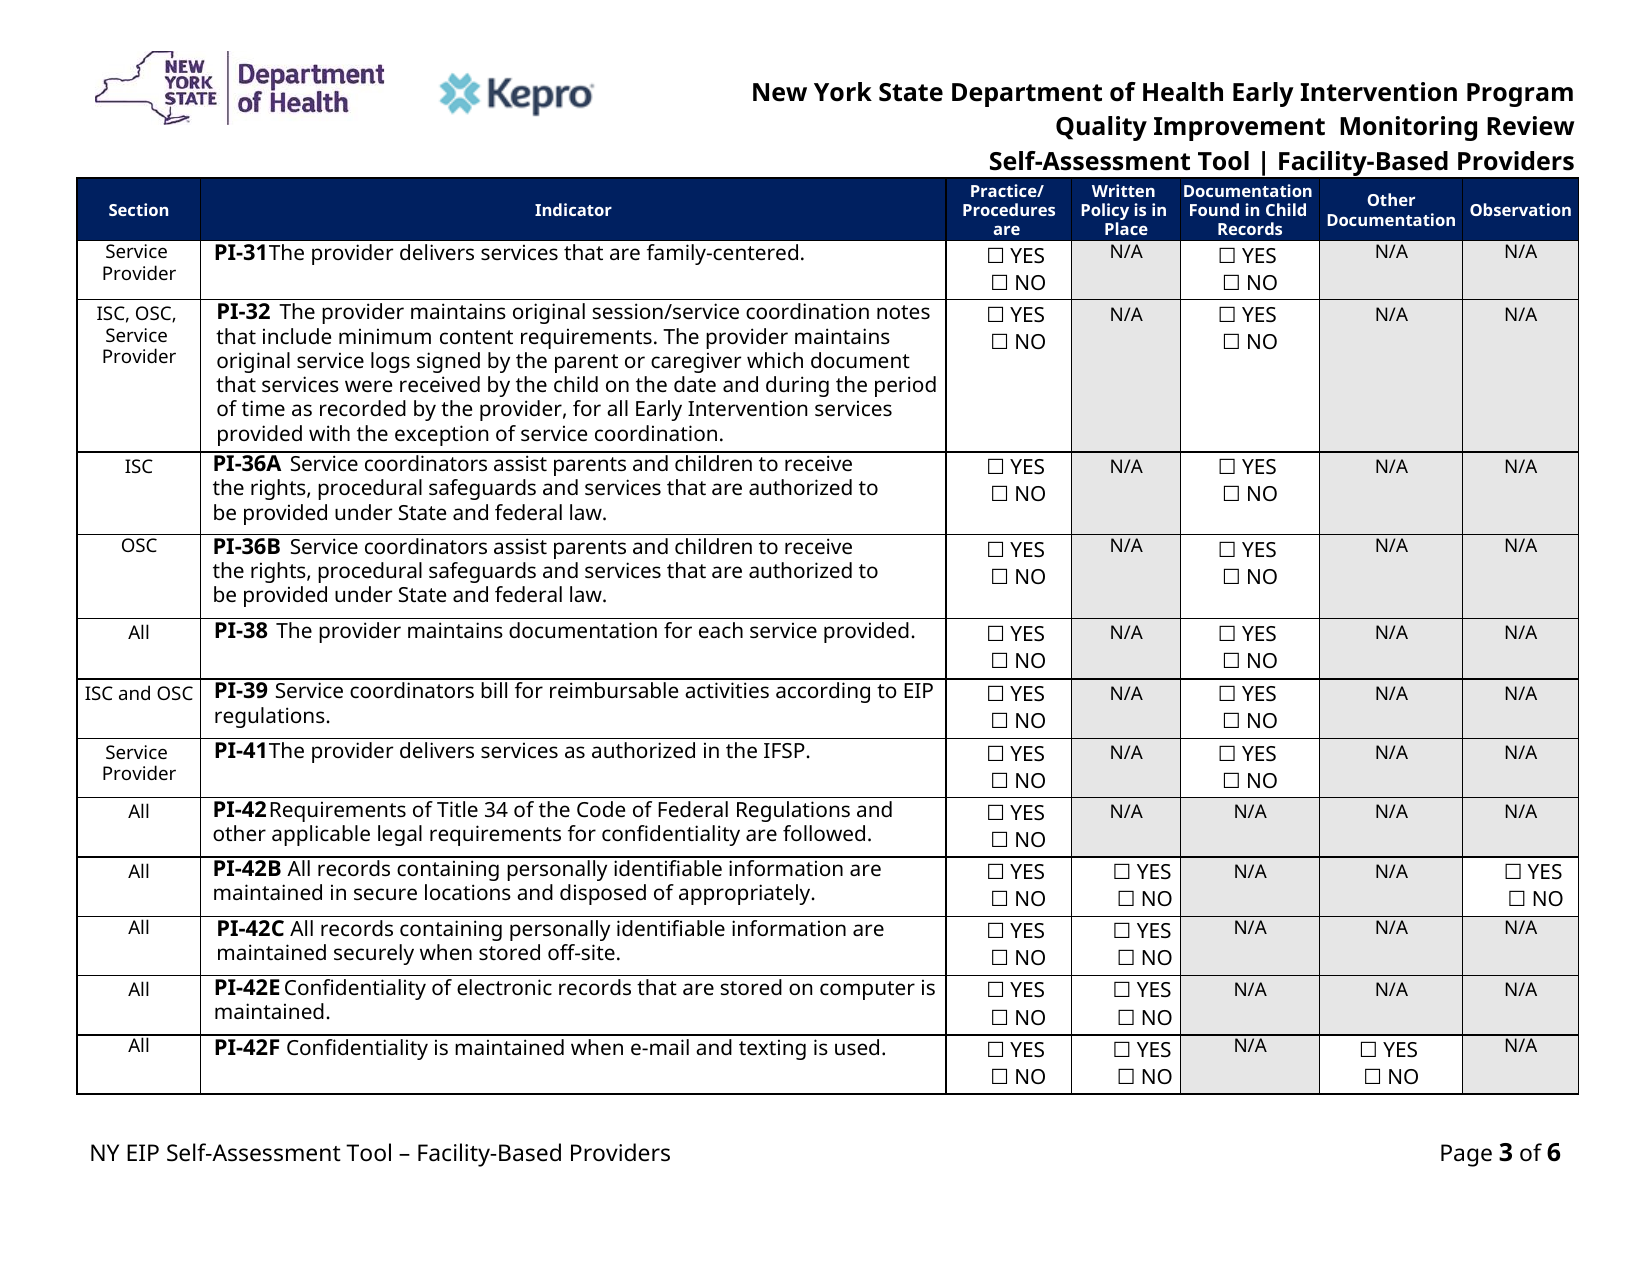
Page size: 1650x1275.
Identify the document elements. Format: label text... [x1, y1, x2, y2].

table_cell YES NO [947, 300, 1071, 451]
table_cell N/A [1072, 535, 1180, 618]
table_cell N/A [1320, 619, 1462, 678]
table_cell N/A [1463, 535, 1578, 618]
table_cell YES NO [947, 453, 1071, 534]
picture [417, 42, 628, 140]
table_cell PI-39 Service coordinators bill for reimbursable activities according to EIP regulations. [201, 680, 945, 738]
table_cell N/A [1072, 680, 1180, 738]
table_cell N/A [1320, 739, 1462, 797]
table_cell YES NO [1181, 619, 1319, 678]
table_cell N/A [1463, 976, 1578, 1034]
table_cell YES NO [947, 858, 1071, 916]
table_cell N/A [1181, 917, 1319, 975]
table_header Indicator [201, 179, 945, 240]
table_cell Service Provider [78, 739, 200, 797]
table_cell N/A [1320, 976, 1462, 1034]
table_cell ISC [78, 453, 200, 534]
table_cell YES NO [1072, 858, 1180, 916]
table_cell Service Provider [78, 241, 200, 299]
table_cell N/A [1320, 680, 1462, 738]
table_cell YES NO [1181, 300, 1319, 451]
table_cell N/A [1320, 535, 1462, 618]
table_cell N/A [1181, 858, 1319, 916]
table_cell All [78, 976, 200, 1034]
table_cell YES NO [1072, 917, 1180, 975]
table_cell YES NO [947, 241, 1071, 299]
table_header Documentation Found in Child Records [1181, 179, 1319, 240]
table_header Written Policy is in Place [1072, 179, 1180, 240]
table_cell PI-42 Requirements of Title 34 of the Code of Federal Regulations and other applicable legal requirements for confidentiality are followed. [201, 798, 945, 856]
table_cell N/A [1072, 453, 1180, 534]
table_cell YES NO [1181, 241, 1319, 299]
table_cell PI-32 The provider maintains original session/service coordination notes that include minimum content requirements. The provider maintains original service logs signed by the parent or caregiver which document that services were received by the child on the date and during the period of time as recorded by the provider, for all Early Intervention services provided with the exception of service coordination. [201, 300, 945, 451]
table_cell YES NO [1320, 1036, 1462, 1093]
table_cell N/A [1463, 680, 1578, 738]
table_cell YES NO [1463, 858, 1578, 916]
table_cell N/A [1320, 300, 1462, 451]
table_cell N/A [1463, 798, 1578, 856]
table_cell ISC and OSC [78, 680, 200, 738]
table_cell N/A [1463, 1036, 1578, 1093]
table_cell N/A [1463, 739, 1578, 797]
table_cell N/A [1463, 300, 1578, 451]
table_cell YES NO [947, 680, 1071, 738]
table_cell YES NO [1181, 453, 1319, 534]
table_header Practice/ Procedures are in Place [947, 179, 1071, 240]
table_cell YES NO [1072, 976, 1180, 1034]
table_cell N/A [1463, 619, 1578, 678]
table_cell N/A [1072, 739, 1180, 797]
table_cell N/A [1320, 241, 1462, 299]
table_cell N/A [1181, 1036, 1319, 1093]
table_cell YES NO [947, 535, 1071, 618]
table_cell N/A [1072, 241, 1180, 299]
table_cell YES NO [947, 1036, 1071, 1093]
table_header Section [78, 179, 200, 240]
table_cell All [78, 619, 200, 678]
table_cell All [78, 858, 200, 916]
table_cell N/A [1072, 300, 1180, 451]
table_cell All [78, 798, 200, 856]
table_cell N/A [1463, 241, 1578, 299]
table_cell PI-42E Confidentiality of electronic records that are stored on computer is maintained. [201, 976, 945, 1034]
table_cell PI-31 The provider delivers services that are family-centered. [201, 241, 945, 299]
table_cell PI-36B Service coordinators assist parents and children to receive the rights, procedural safeguards and services that are authorized to be provided under State and federal law. [201, 535, 945, 618]
table_header Other Documentation [1320, 179, 1462, 240]
table_cell PI-42F Confidentiality is maintained when e-mail and texting is used. [201, 1036, 945, 1093]
table_cell PI-36A Service coordinators assist parents and children to receive the rights, procedural safeguards and services that are authorized to be provided under State and federal law. [201, 453, 945, 534]
table_cell N/A [1181, 798, 1319, 856]
table_cell YES NO [947, 976, 1071, 1034]
table_cell YES NO [947, 917, 1071, 975]
table_cell N/A [1072, 798, 1180, 856]
table_cell N/A [1072, 619, 1180, 678]
table_header Observation [1463, 179, 1578, 240]
table_cell N/A [1320, 917, 1462, 975]
table_cell PI-42C All records containing personally identifiable information are maintained securely when stored off-site. [201, 917, 945, 975]
table_cell PI-41 The provider delivers services as authorized in the IFSP. [201, 739, 945, 797]
table_cell N/A [1320, 858, 1462, 916]
table_cell N/A [1181, 976, 1319, 1034]
table_cell N/A [1320, 798, 1462, 856]
table_cell All [78, 1036, 200, 1093]
table_cell ISC, OSC, Service Provider [78, 300, 200, 451]
table_cell YES NO [1181, 535, 1319, 618]
table_cell YES NO [947, 619, 1071, 678]
table_cell N/A [1463, 453, 1578, 534]
table_cell All [78, 917, 200, 975]
table_cell YES NO [947, 739, 1071, 797]
table_cell YES NO [1181, 680, 1319, 738]
table_cell YES NO [1072, 1036, 1180, 1093]
picture [95, 51, 385, 125]
table_cell PI-42B All records containing personally identifiable information are maintained in secure locations and disposed of appropriately. [201, 858, 945, 916]
table_cell OSC [78, 535, 200, 618]
table_cell YES NO [1181, 739, 1319, 797]
table_cell YES NO [947, 798, 1071, 856]
table_cell N/A [1320, 453, 1462, 534]
table_cell N/A [1463, 917, 1578, 975]
table_cell PI-38 The provider maintains documentation for each service provided. [201, 619, 945, 678]
